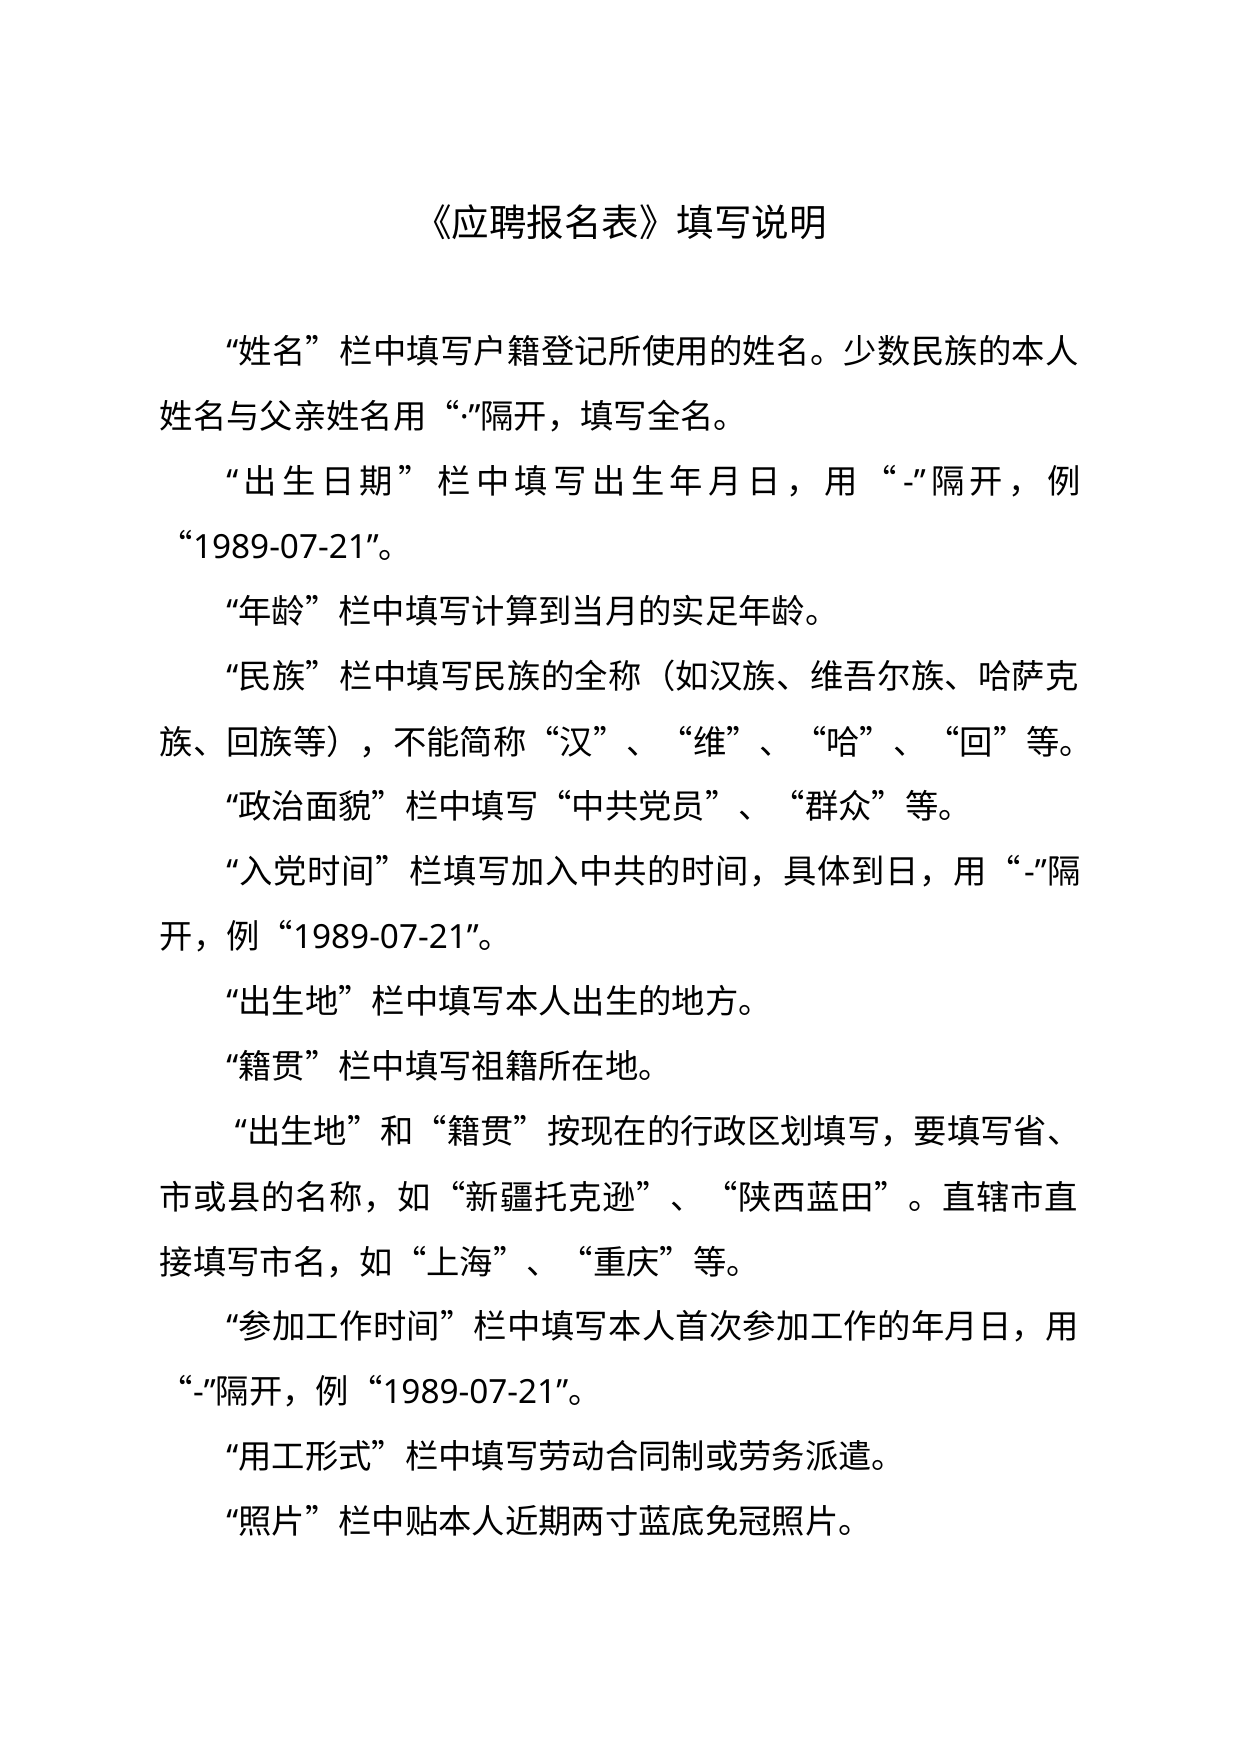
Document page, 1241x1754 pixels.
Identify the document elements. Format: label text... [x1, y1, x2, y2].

text “籍贯”栏中填写祖籍所在地。 [159, 1032, 1081, 1097]
text “姓名”栏中填写户籍登记所使用的姓名。少数民族的本人姓名与父亲姓名用“·”隔开，填写全名。 [159, 317, 1081, 447]
text “用工形式”栏中填写劳动合同制或劳务派遣。 [159, 1422, 1081, 1487]
text “出生日期”栏中填写出生年月日，用“-”隔开，例“1989-07-21”。 [159, 447, 1081, 577]
text “出生地”栏中填写本人出生的地方。 [159, 967, 1081, 1032]
text “参加工作时间”栏中填写本人首次参加工作的年月日，用“-”隔开，例“1989-07-21”。 [159, 1292, 1081, 1422]
text “年龄”栏中填写计算到当月的实足年龄。 [159, 577, 1081, 642]
text “政治面貌”栏中填写“中共党员”、“群众”等。 [159, 772, 1081, 837]
text “出生地”和“籍贯”按现在的行政区划填写，要填写省、市或县的名称，如“新疆托克逊”、“陕西蓝田”。直辖市直接填写市名，如“上海”、“重庆”等。 [159, 1097, 1081, 1292]
text 《应聘报名表》填写说明 [159, 187, 1081, 252]
text “民族”栏中填写民族的全称（如汉族、维吾尔族、哈萨克族、回族等），不能简称“汉”、“维”、“哈”、“回”等。 [159, 642, 1081, 772]
text “入党时间”栏填写加入中共的时间，具体到日，用“-”隔开，例“1989-07-21”。 [159, 837, 1081, 967]
text “照片”栏中贴本人近期两寸蓝底免冠照片。 [159, 1487, 1081, 1552]
